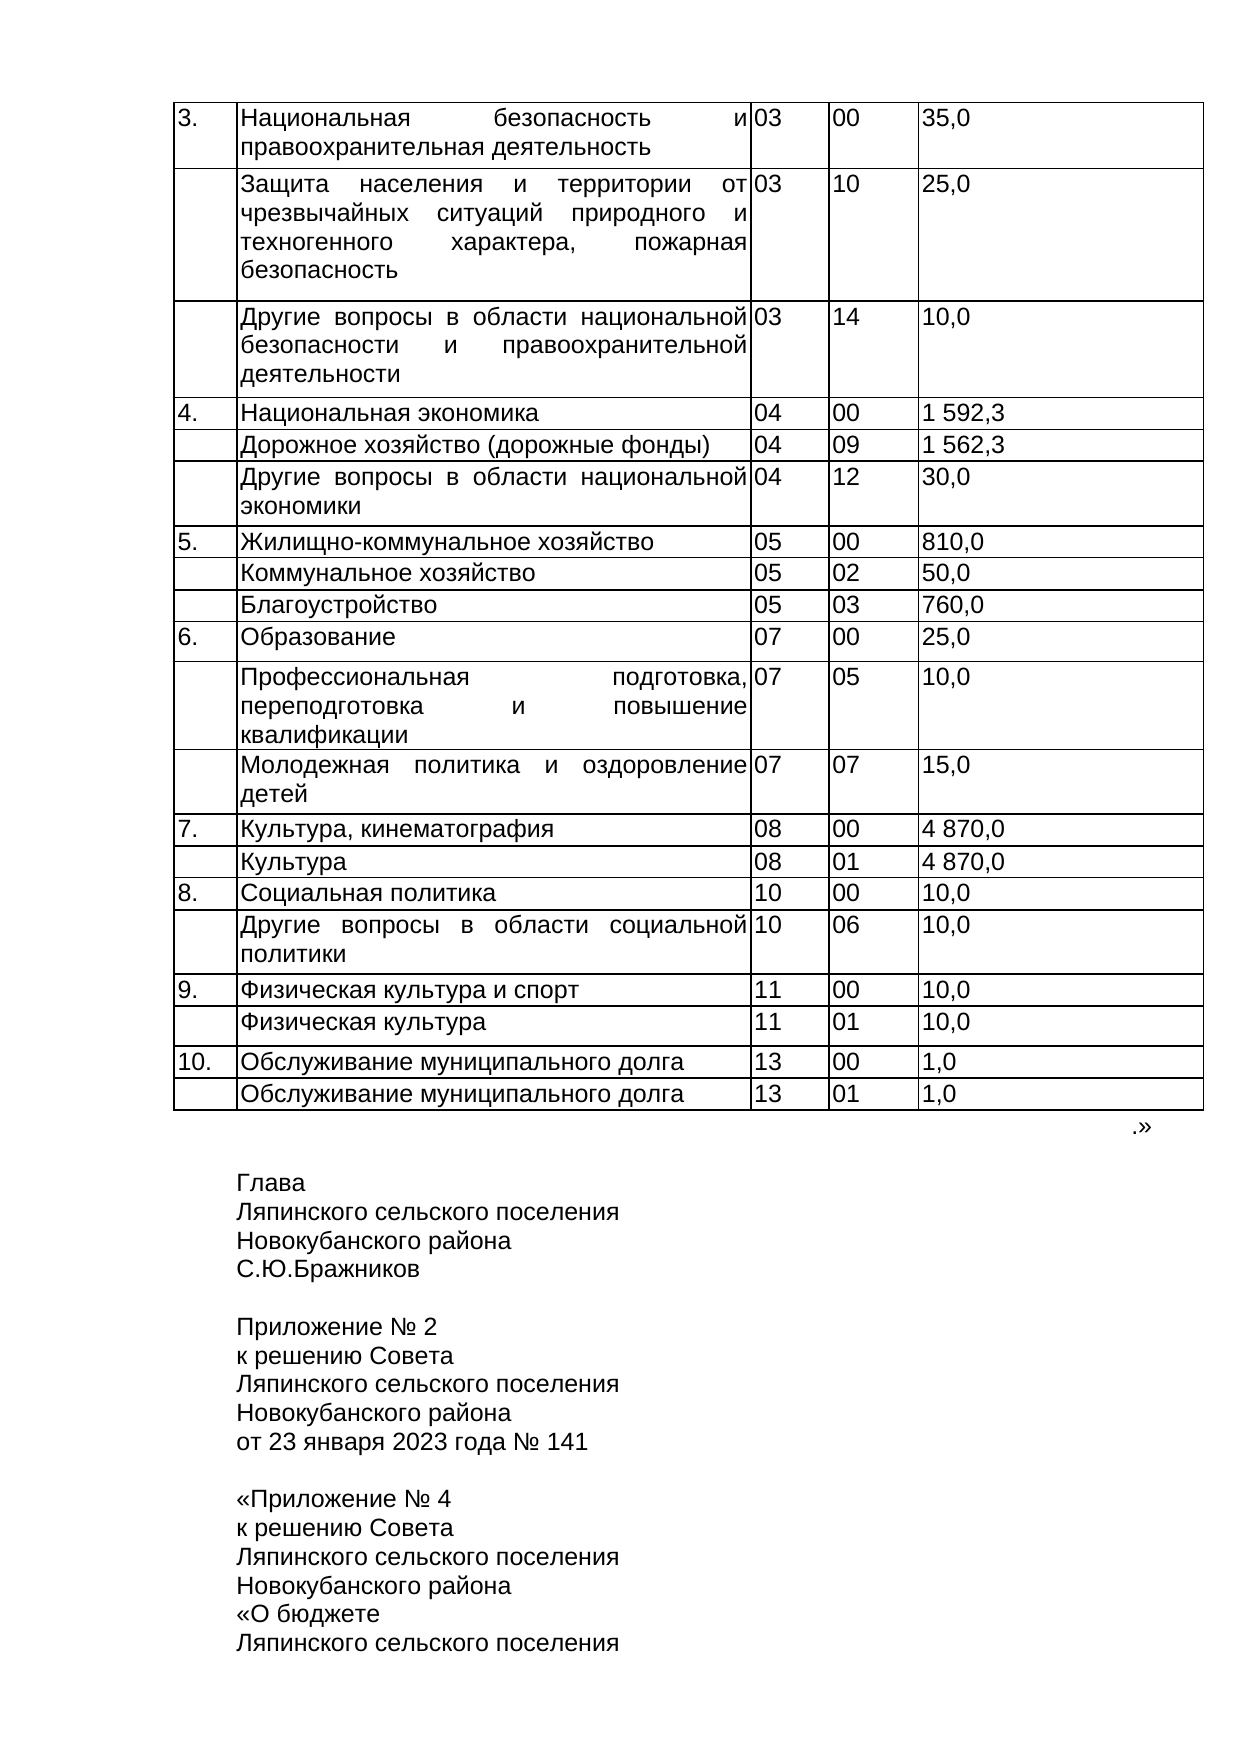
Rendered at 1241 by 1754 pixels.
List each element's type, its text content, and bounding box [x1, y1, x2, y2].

table_cell 07 [830, 750, 918, 813]
table_cell 04 [752, 398, 828, 428]
text Новокубанского района [177, 1226, 1152, 1254]
text Ляпинского сельского поселения [177, 1197, 1152, 1226]
table_cell 03 [752, 103, 828, 167]
text Ляпинского сельского поселения [177, 1628, 1152, 1657]
table_cell [175, 302, 236, 396]
table_cell 1 562,3 [919, 430, 1203, 460]
text «Приложение № 4 [177, 1484, 1152, 1513]
table_cell 05 [752, 558, 828, 589]
table_cell 12 [830, 462, 918, 525]
table_cell Профессиональная подготовка, переподготовка и повышение квалификации [238, 662, 750, 748]
table_cell 00 [830, 622, 918, 661]
table_cell 10,0 [919, 911, 1203, 973]
table_cell 4. [175, 398, 236, 428]
table_cell 00 [830, 398, 918, 428]
table_cell 00 [830, 878, 918, 909]
table_cell 10 [752, 878, 828, 909]
table_cell 4 870,0 [919, 847, 1203, 877]
table_cell [175, 462, 236, 525]
text к решению Совета [177, 1513, 1152, 1542]
table_cell Другие вопросы в области национальной экономики [238, 462, 750, 525]
table_cell 08 [752, 815, 828, 845]
text .» [177, 1111, 1152, 1139]
table_cell 07 [752, 750, 828, 813]
table_cell 00 [830, 975, 918, 1005]
table_cell 10,0 [919, 662, 1203, 748]
table_cell 10,0 [919, 975, 1203, 1005]
table_cell 760,0 [919, 591, 1203, 621]
table_cell 10. [175, 1047, 236, 1077]
table_cell Физическая культура [238, 1007, 750, 1045]
table_cell 02 [830, 558, 918, 589]
table_cell 1 592,3 [919, 398, 1203, 428]
text Глава [177, 1168, 1152, 1197]
table_cell 35,0 [919, 103, 1203, 167]
table_cell 50,0 [919, 558, 1203, 589]
table_cell [175, 911, 236, 973]
table_cell 3. [175, 103, 236, 167]
text Новокубанского района [177, 1571, 1152, 1599]
table_cell Обслуживание муниципального долга [238, 1047, 750, 1077]
text Приложение № 2 [177, 1312, 1152, 1341]
table_cell 7. [175, 815, 236, 845]
table_cell 05 [752, 591, 828, 621]
table_cell [175, 1007, 236, 1045]
table_cell Культура [238, 847, 750, 877]
table_cell 10,0 [919, 302, 1203, 396]
table_cell 09 [830, 430, 918, 460]
table_cell 13 [752, 1047, 828, 1077]
table_cell 11 [752, 1007, 828, 1045]
table_cell 15,0 [919, 750, 1203, 813]
text Новокубанского района [177, 1398, 1152, 1427]
text от 23 января 2023 года № 141 [177, 1427, 1152, 1456]
table_cell 07 [752, 622, 828, 661]
text Ляпинского сельского поселения [177, 1542, 1152, 1571]
table_cell 04 [752, 430, 828, 460]
table_cell [175, 847, 236, 877]
table_cell Обслуживание муниципального долга [238, 1079, 750, 1109]
table_cell 06 [830, 911, 918, 973]
table_cell Образование [238, 622, 750, 661]
table_cell 04 [752, 462, 828, 525]
table_cell Национальная безопасность и правоохранительная деятельность [238, 103, 750, 167]
table_cell 10 [830, 169, 918, 300]
table_cell [175, 1079, 236, 1109]
table_cell Защита населения и территории от чрезвычайных ситуаций природного и техногенного характера, пожарная безопасность [238, 169, 750, 300]
table_cell Культура, кинематография [238, 815, 750, 845]
table_cell 05 [830, 662, 918, 748]
table_cell Социальная политика [238, 878, 750, 909]
table_cell Другие вопросы в области социальной политики [238, 911, 750, 973]
table_cell 03 [752, 169, 828, 300]
table_cell 1,0 [919, 1047, 1203, 1077]
table_cell 00 [830, 1047, 918, 1077]
table_cell 01 [830, 847, 918, 877]
table_cell Жилищно-коммунальное хозяйство [238, 527, 750, 557]
table_cell 25,0 [919, 622, 1203, 661]
table_cell 11 [752, 975, 828, 1005]
table_cell 30,0 [919, 462, 1203, 525]
table_cell 01 [830, 1007, 918, 1045]
table_cell 05 [752, 527, 828, 557]
text Ляпинского сельского поселения [177, 1369, 1152, 1398]
table_cell 1,0 [919, 1079, 1203, 1109]
table_cell 10,0 [919, 1007, 1203, 1045]
text «О бюджете [177, 1599, 1152, 1628]
table_cell [175, 558, 236, 589]
table_cell Благоустройство [238, 591, 750, 621]
table_cell 9. [175, 975, 236, 1005]
table_cell [175, 662, 236, 748]
table_cell Коммунальное хозяйство [238, 558, 750, 589]
text С.Ю.Бражников [177, 1254, 1152, 1283]
table_cell 5. [175, 527, 236, 557]
table_cell 14 [830, 302, 918, 396]
table_cell 13 [752, 1079, 828, 1109]
text к решению Совета [177, 1341, 1152, 1369]
table_cell 25,0 [919, 169, 1203, 300]
table_cell [175, 169, 236, 300]
table_cell [175, 750, 236, 813]
table_cell 07 [752, 662, 828, 748]
table_cell 4 870,0 [919, 815, 1203, 845]
table_cell 01 [830, 1079, 918, 1109]
table_cell Молодежная политика и оздоровление детей [238, 750, 750, 813]
table_cell [175, 430, 236, 460]
table_cell 03 [752, 302, 828, 396]
table_cell [175, 591, 236, 621]
table_cell 6. [175, 622, 236, 661]
table_cell 03 [830, 591, 918, 621]
table_cell Национальная экономика [238, 398, 750, 428]
table_cell 08 [752, 847, 828, 877]
table_cell Физическая культура и спорт [238, 975, 750, 1005]
table_cell Другие вопросы в области национальной безопасности и правоохранительной деятельности [238, 302, 750, 396]
table_cell Дорожное хозяйство (дорожные фонды) [238, 430, 750, 460]
table_cell 10 [752, 911, 828, 973]
table_cell 00 [830, 103, 918, 167]
table_cell 10,0 [919, 878, 1203, 909]
table_cell 00 [830, 815, 918, 845]
table_cell 810,0 [919, 527, 1203, 557]
table_cell 8. [175, 878, 236, 909]
table_cell 00 [830, 527, 918, 557]
